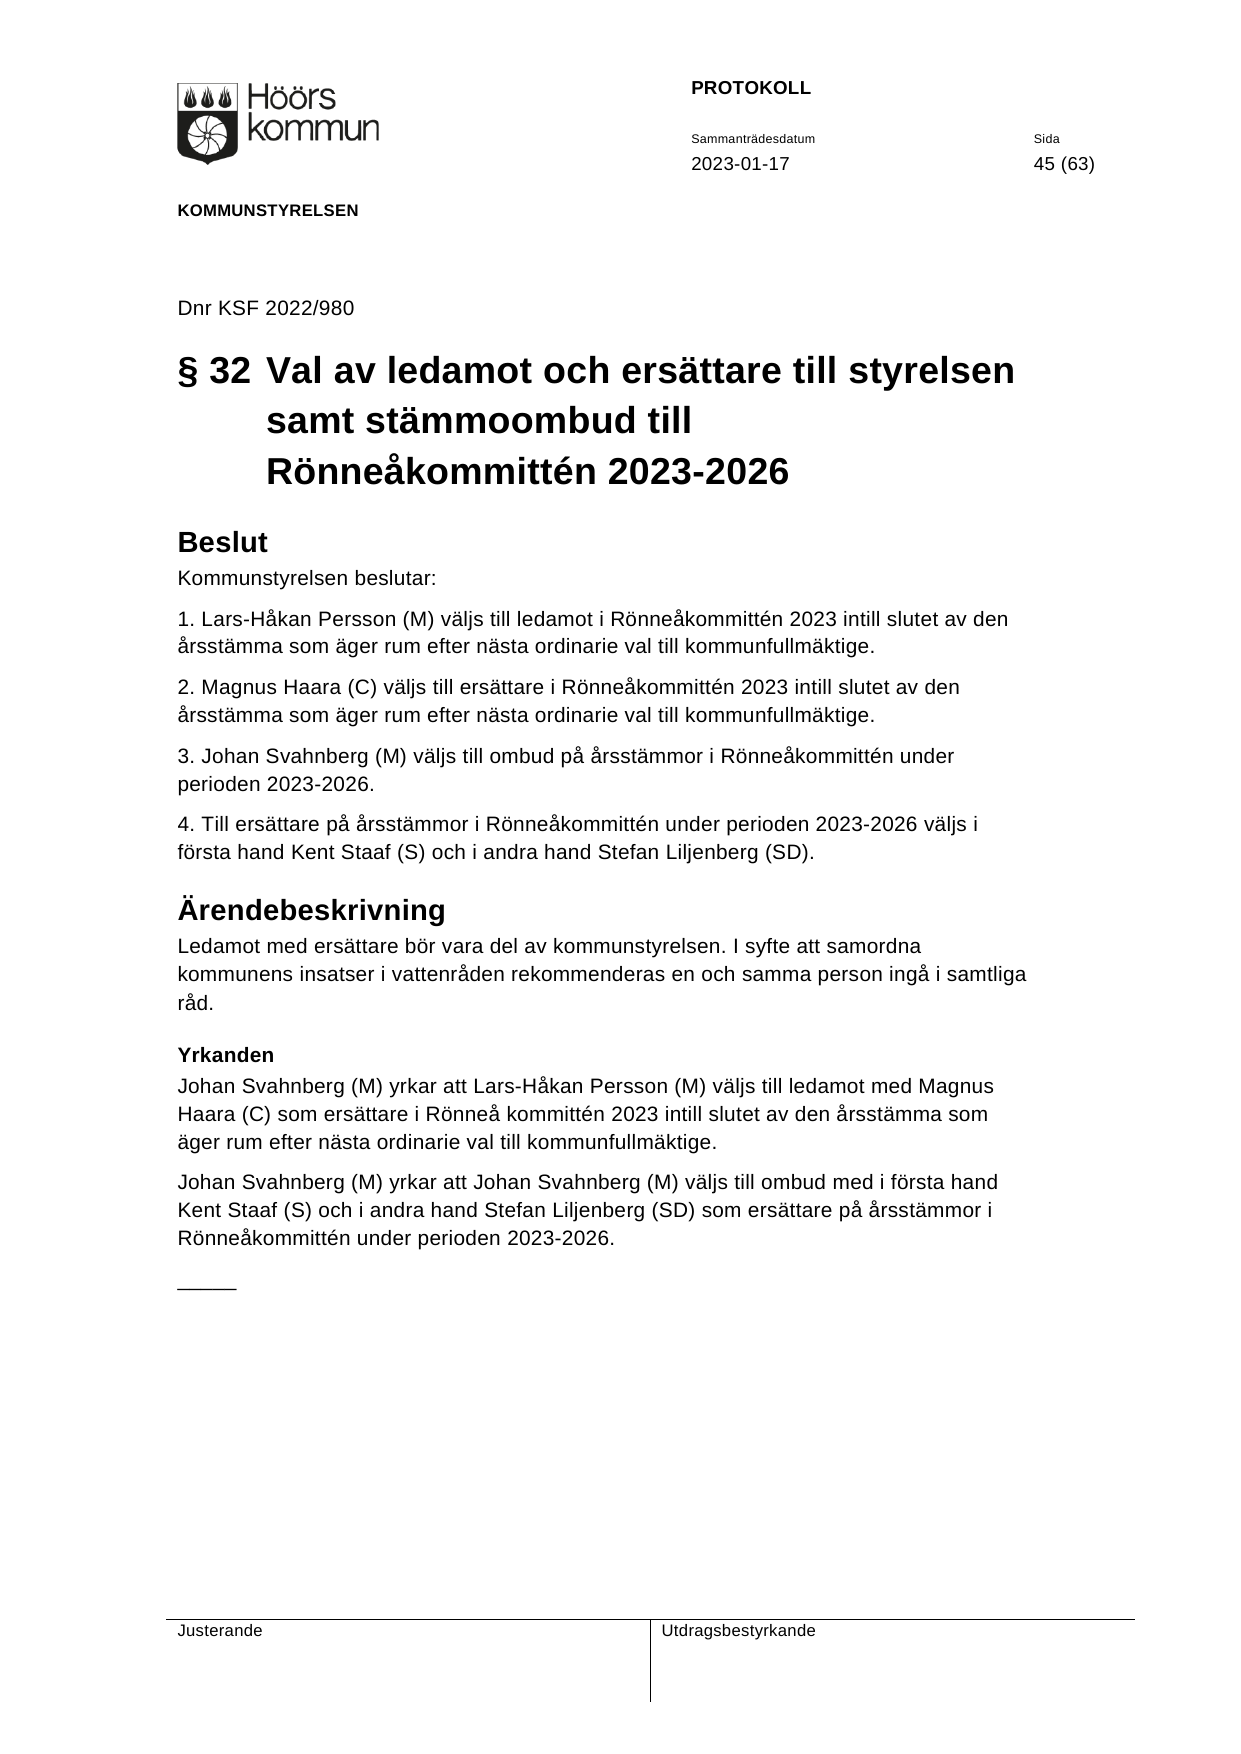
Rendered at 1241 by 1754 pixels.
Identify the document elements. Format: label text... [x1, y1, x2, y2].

table_header Dnr KSF 2022/980 § 32 Val av ledamot och ersättare till styrelsen samt stämmoombud till Rönneåkommittén 2023-2026 Beslut Kommunstyrelsen beslutar: 1. Lars-Håkan Persson (M) väljs till ledamot i Rönneåkommittén 2023 intill slutet av den årsstämma som äger rum efter nästa ordinarie val till kommunfullmäktige. 2. Magnus Haara (C) väljs till ersättare i Rönneåkommittén 2023 intill slutet av den årsstämma som äger rum efter nästa ordinarie val till kommunfullmäktige. 3. Johan Svahnberg (M) väljs till ombud på årsstämmor i Rönneåkommittén under perioden 2023-2026. 4. Till ersättare på årsstämmor i Rönneåkommittén under perioden 2023-2026 väljs i första hand Kent Staaf (S) och i andra hand Stefan Liljenberg (SD). Ärendebeskrivning Ledamot med ersättare bör vara del av kommunstyrelsen. I syfte att samordna kommunens insatser i vattenråden rekommenderas en och samma person ingå i samtliga råd. Yrkanden Johan Svahnberg (M) yrkar att Lars-Håkan Persson (M) väljs till ledamot med Magnus Haara (C) som ersättare i Rönneå kommittén 2023 intill slutet av den årsstämma som äger rum efter nästa ordinarie val till kommunfullmäktige. Johan Svahnberg (M) yrkar att Johan Svahnberg (M) väljs till ombud med i första hand Kent Staaf (S) och i andra hand Stefan Liljenberg (SD) som ersättare på årsstämmor i Rönneåkommittén under perioden 2023-2026. _____ [166, 295, 1046, 1307]
picture [177, 83, 379, 165]
